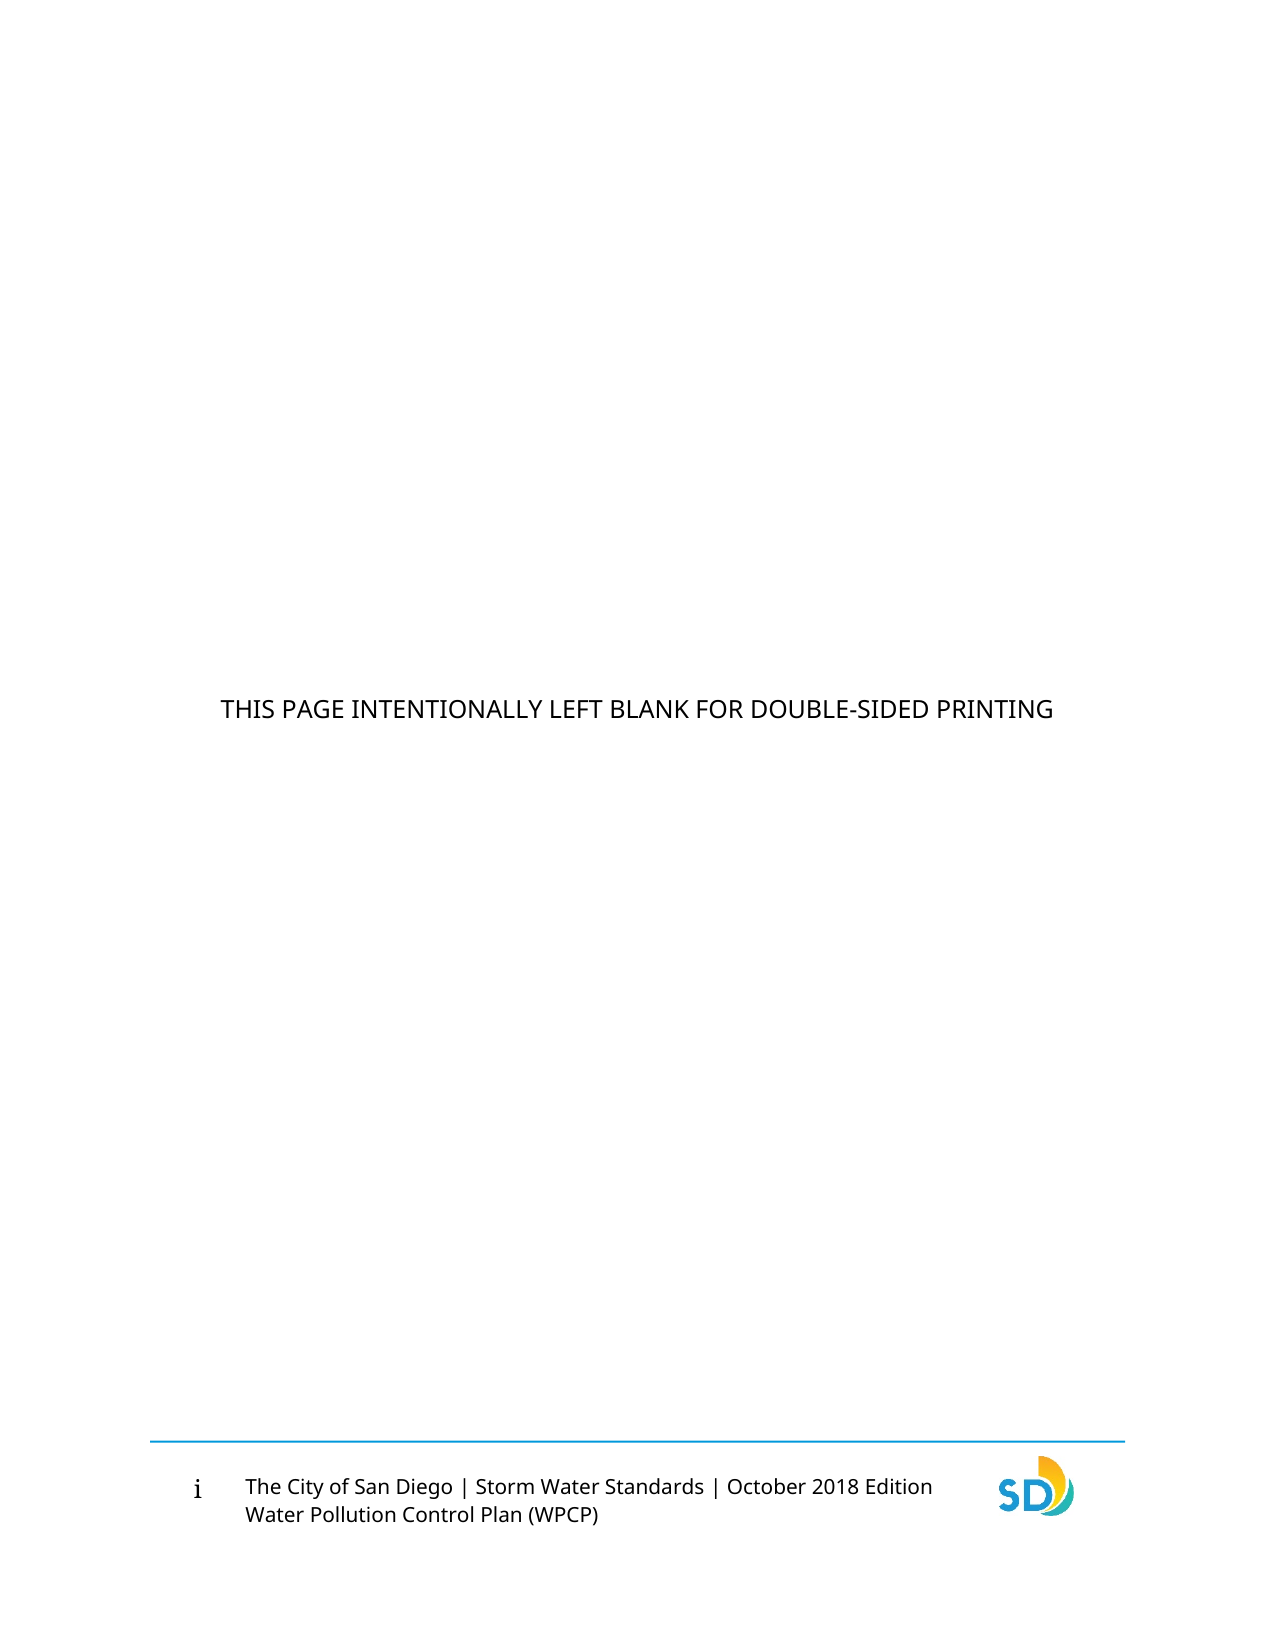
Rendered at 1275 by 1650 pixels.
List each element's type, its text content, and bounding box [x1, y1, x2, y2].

picture [998, 1456, 1074, 1516]
text This page intentionally left blank for double-sided printing [150, 692, 1125, 726]
